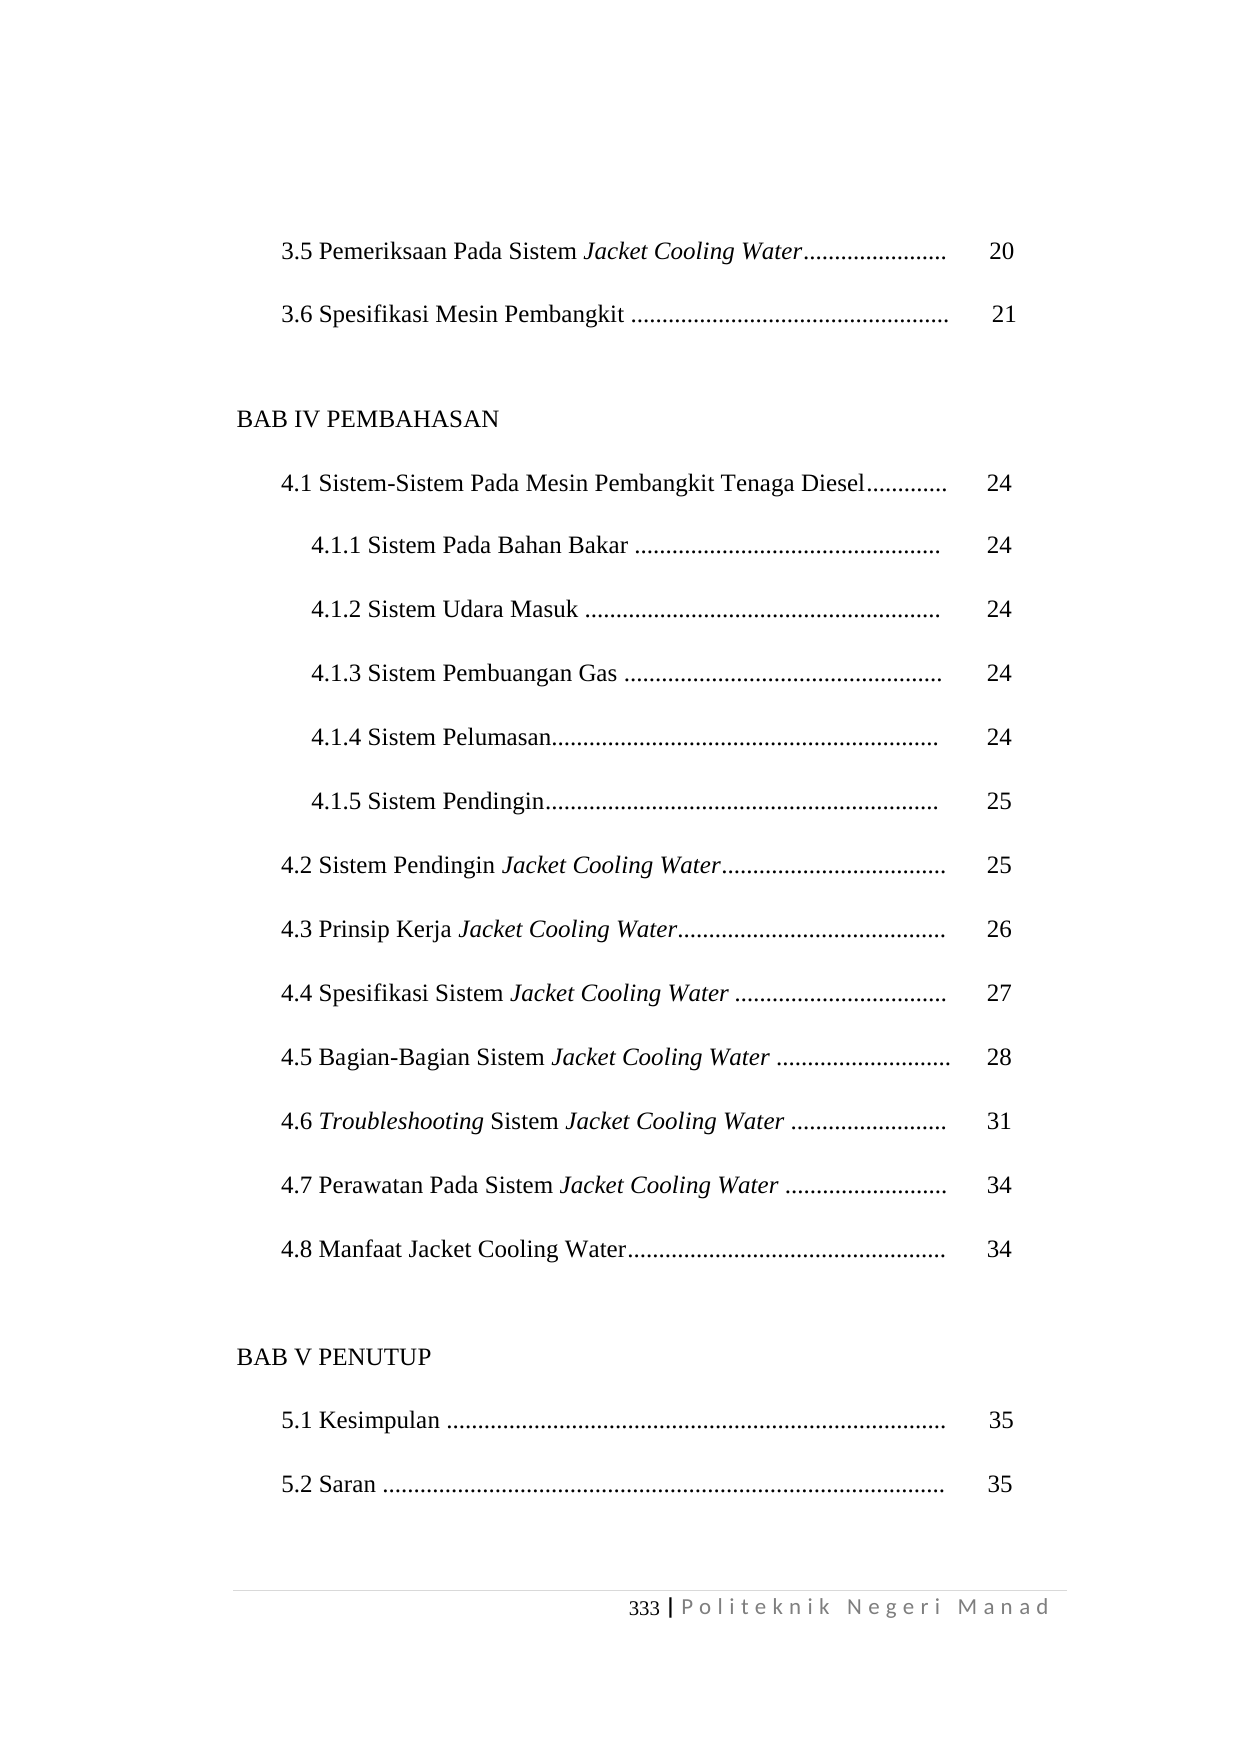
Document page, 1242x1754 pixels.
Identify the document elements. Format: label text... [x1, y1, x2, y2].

table_cell 27 [965, 963, 1016, 1027]
table_cell 4.4 Spesifikasi Sistem Jacket Cooling Water .................................. [277, 963, 965, 1027]
table_cell 4.5 Bagian-Bagian Sistem Jacket Cooling Water ............................ [277, 1027, 965, 1091]
table_cell 4.1.2 Sistem Udara Masuk ......................................................... [277, 579, 965, 643]
table_cell 4.8 Manfaat Jacket Cooling Water................................................... [277, 1219, 965, 1274]
table_cell 26 [965, 899, 1016, 963]
table_cell 4.2 Sistem Pendingin Jacket Cooling Water.................................... [277, 835, 965, 899]
text 3.5 Pemeriksaan Pada Sistem Jacket Cooling Water....................... 20 [281, 236, 1079, 264]
table_cell 28 [965, 1027, 1016, 1091]
text 3.6 Spesifikasi Mesin Pembangkit ................................................... 21 [281, 299, 1079, 327]
table_cell 34 [965, 1155, 1016, 1219]
table_cell 24 [965, 643, 1016, 707]
table_cell 34 [965, 1219, 1016, 1274]
table_cell 25 [965, 835, 1016, 899]
table_cell 4.1.1 Sistem Pada Bahan Bakar ................................................. [277, 515, 965, 579]
text BAB IV PEMBAHASAN [236, 405, 1079, 432]
table_cell 4.6 Troubleshooting Sistem Jacket Cooling Water ......................... [277, 1091, 965, 1155]
table_cell 31 [965, 1091, 1016, 1155]
table_cell 25 [965, 771, 1016, 835]
table_header 4.1 Sistem-Sistem Pada Mesin Pembangkit Tenaga Diesel............. [277, 461, 965, 515]
table_cell 4.1.4 Sistem Pelumasan.............................................................. [277, 707, 965, 771]
text 5.2 Saran .......................................................................................... 35 [281, 1469, 1079, 1498]
table_cell 4.1.3 Sistem Pembuangan Gas ................................................... [277, 643, 965, 707]
table_cell 4.3 Prinsip Kerja Jacket Cooling Water........................................... [277, 899, 965, 963]
table_header 24 [965, 461, 1016, 515]
text BAB V PENUTUP [236, 1342, 1079, 1371]
table_cell 24 [965, 707, 1016, 771]
text 5.1 Kesimpulan ................................................................................ 35 [281, 1405, 1079, 1434]
table_cell 24 [965, 515, 1016, 579]
table_cell 4.7 Perawatan Pada Sistem Jacket Cooling Water .......................... [277, 1155, 965, 1219]
table_cell 24 [965, 579, 1016, 643]
table_cell 4.1.5 Sistem Pendingin............................................................... [277, 771, 965, 835]
